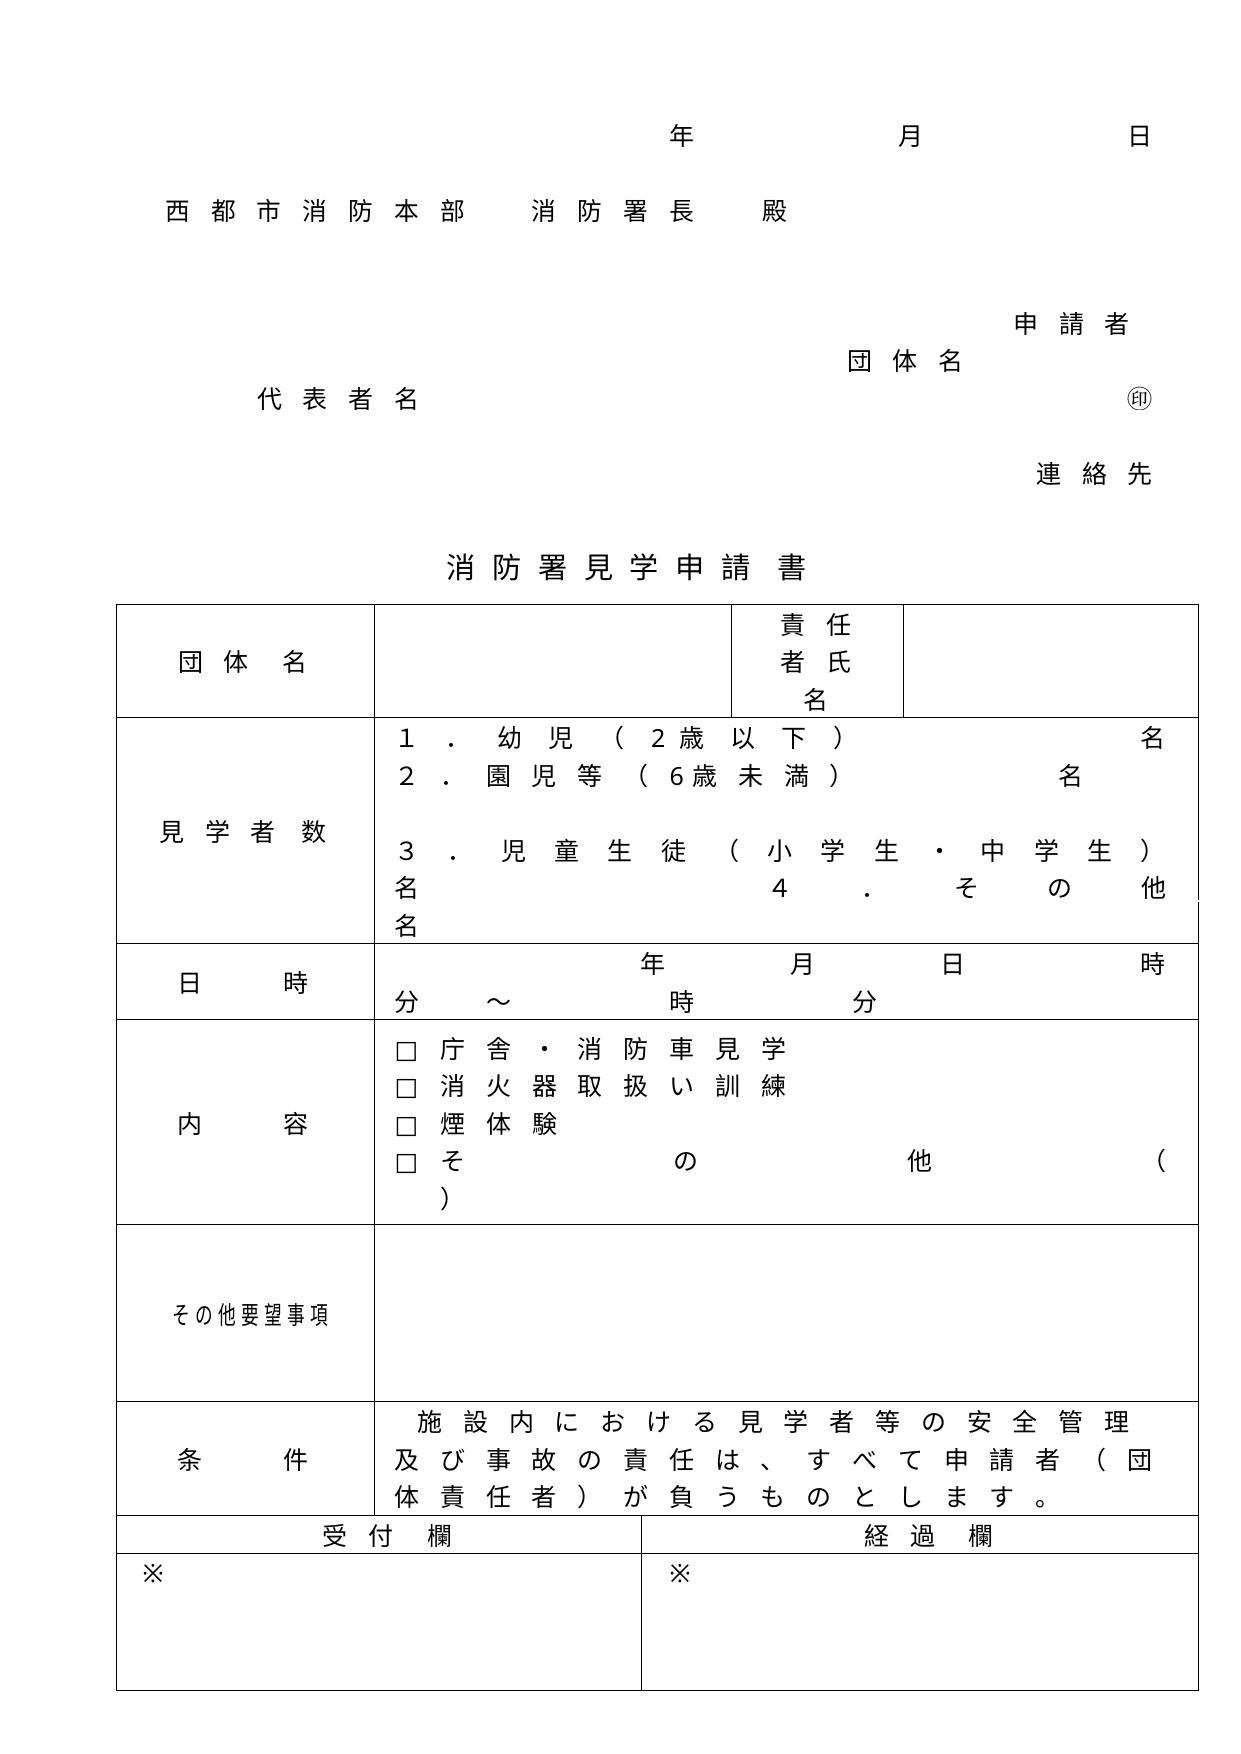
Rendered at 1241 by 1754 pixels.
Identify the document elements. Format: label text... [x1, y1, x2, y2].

text 西都市消防本部 消防署長 殿 [96, 191, 1173, 228]
table_cell ※ [117, 1554, 641, 1690]
text 団体名 [96, 341, 1094, 378]
table_cell 経過欄 [642, 1516, 1198, 1553]
text 連絡先 [96, 453, 1173, 491]
table_header [904, 605, 1198, 717]
table_cell その他要望事項 [117, 1225, 374, 1401]
table_cell ※ [642, 1554, 1198, 1690]
table_header [375, 605, 731, 717]
table_cell 年 月 日 時 分 ～ 時 分 [375, 944, 1198, 1019]
text 年 月 日 [96, 116, 1173, 153]
table_header 団体名 [117, 605, 374, 717]
table_cell 条件 [117, 1402, 374, 1515]
table_cell 見学者数 [117, 718, 374, 943]
table_cell 庁舎・消防車見学 消火器取扱い訓練 煙体験 その他（ ） [375, 1020, 1198, 1224]
table_cell 内容 [117, 1020, 374, 1224]
table_cell 施設内における見学者等の安全管理及び事故の責任は、すべて申請者（団体責任者）が負うものとします。 [375, 1402, 1198, 1515]
table_cell [375, 1225, 1198, 1401]
text 申請者 [96, 303, 1150, 341]
table_cell １．幼児（2歳以下） 名 ２．園児等（6歳未満） 名 ３．児童生徒（小学生・中学生） 名 ４．その他 名 [375, 718, 1198, 943]
table_cell 受付欄 [117, 1516, 641, 1553]
table_cell 日時 [117, 944, 374, 1019]
table_header 責任者氏名 [732, 605, 903, 717]
text 代表者名 ㊞ [96, 378, 1173, 416]
text 消防署見学申請書 [96, 528, 1173, 603]
